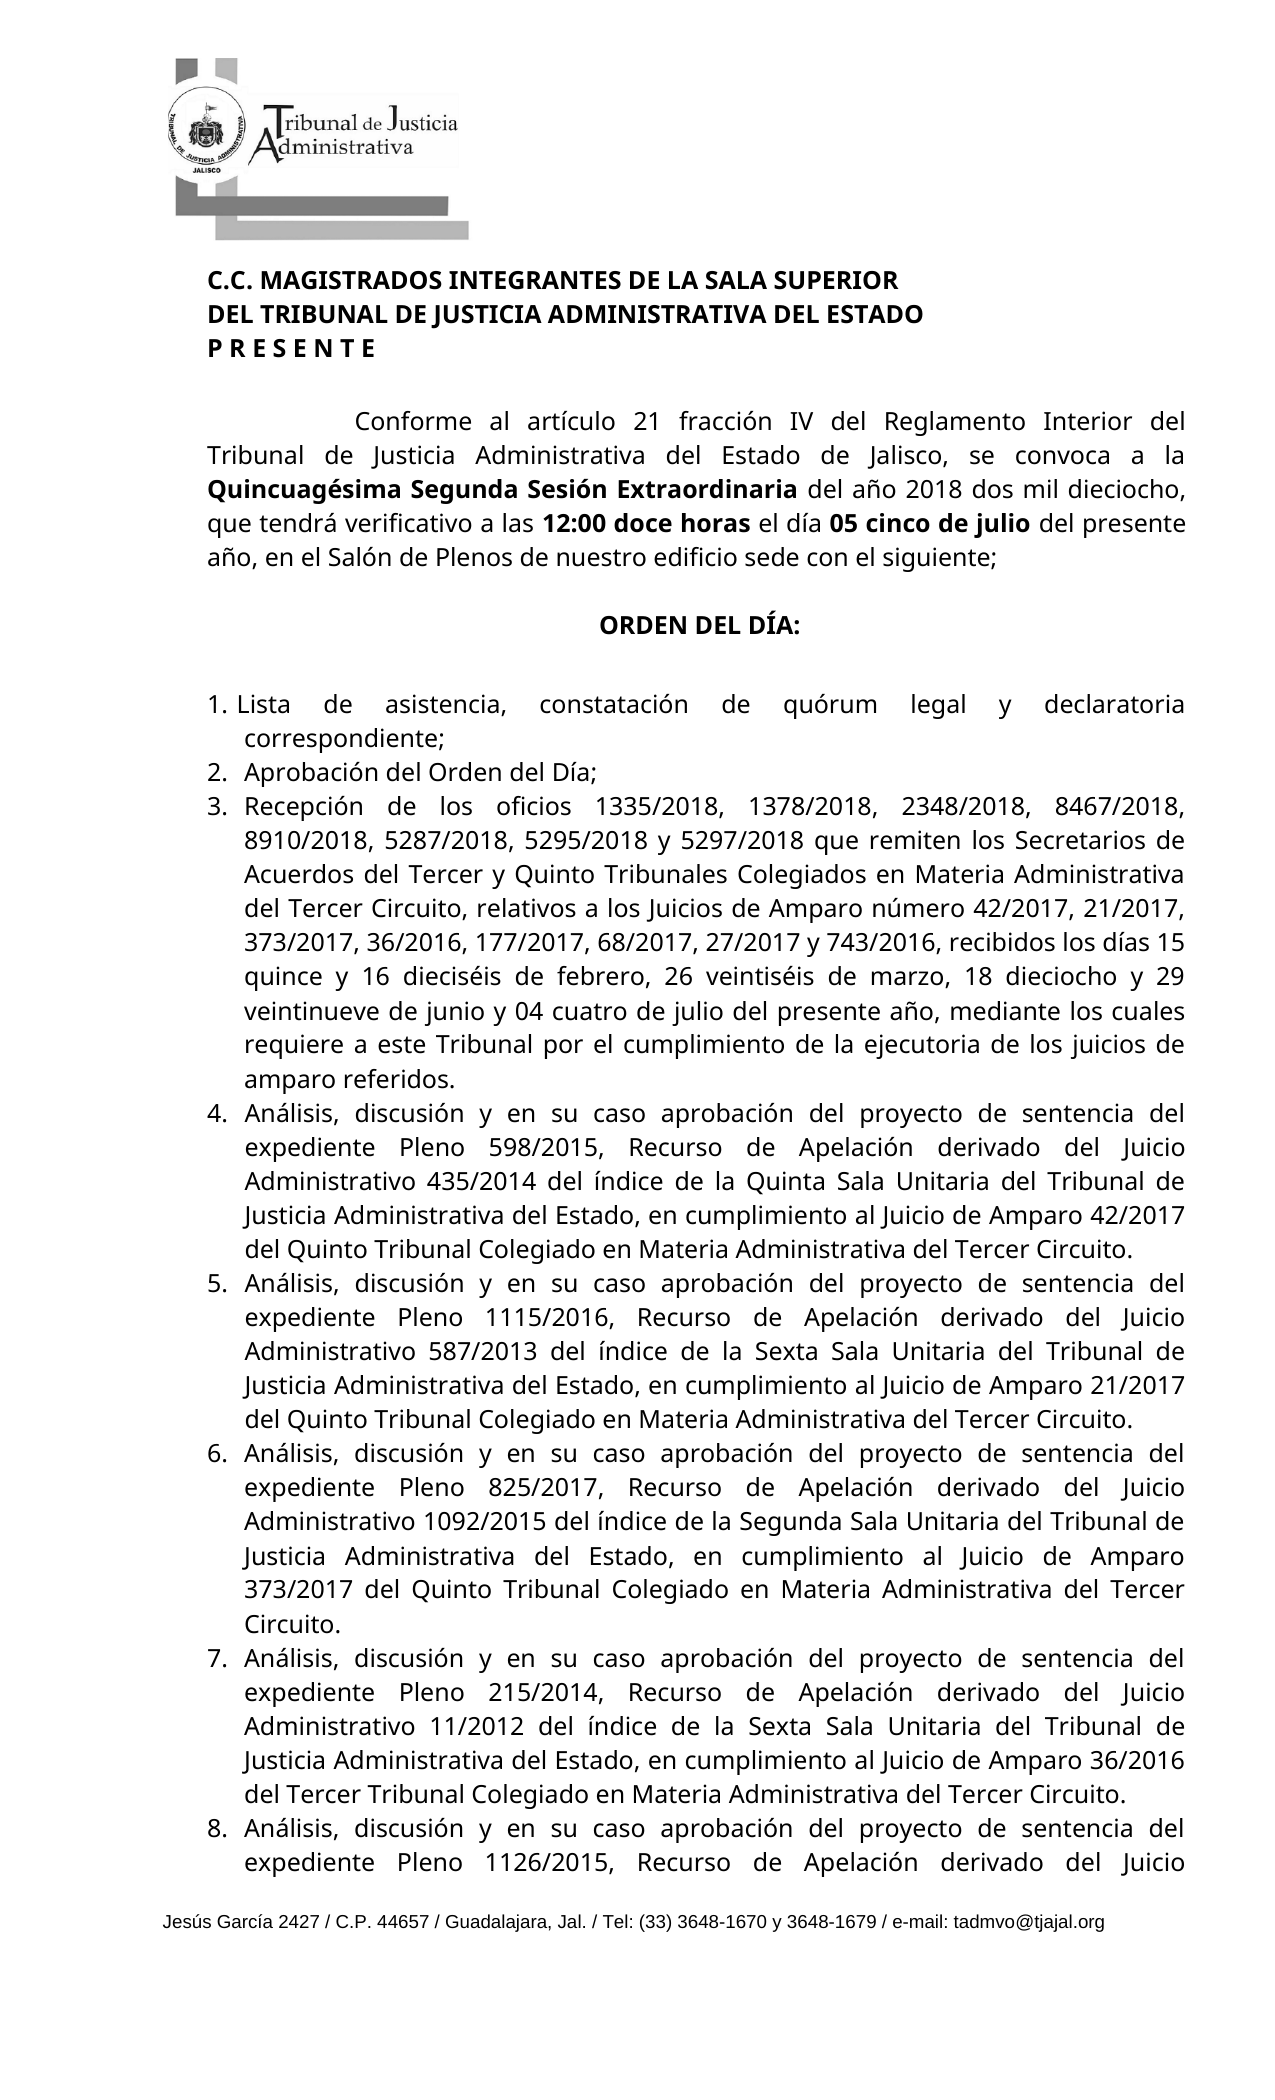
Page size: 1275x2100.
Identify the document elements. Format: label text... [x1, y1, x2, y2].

list Aprobación del Orden del Día; [207, 755, 1186, 789]
list Análisis, discusión y en su caso aprobación del proyecto de sentencia del expediente Pleno 1115/2016, Recurso de Apelación derivado del Juicio Administrativo 587/2013 del índice de la Sexta Sala Unitaria del Tribunal de Justicia Administrativa del Estado, en cumplimiento al Juicio de Amparo 21/2017 del Quinto Tribunal Colegiado en Materia Administrativa del Tercer Circuito. [207, 1266, 1186, 1436]
list Análisis, discusión y en su caso aprobación del proyecto de sentencia del expediente Pleno 215/2014, Recurso de Apelación derivado del Juicio Administrativo 11/2012 del índice de la Sexta Sala Unitaria del Tribunal de Justicia Administrativa del Estado, en cumplimiento al Juicio de Amparo 36/2016 del Tercer Tribunal Colegiado en Materia Administrativa del Tercer Circuito. [207, 1640, 1186, 1811]
text P R E S E N T E [207, 331, 1186, 365]
list Análisis, discusión y en su caso aprobación del proyecto de sentencia del expediente Pleno 825/2017, Recurso de Apelación derivado del Juicio Administrativo 1092/2015 del índice de la Segunda Sala Unitaria del Tribunal de Justicia Administrativa del Estado, en cumplimiento al Juicio de Amparo 373/2017 del Quinto Tribunal Colegiado en Materia Administrativa del Tercer Circuito. [207, 1436, 1186, 1640]
text ORDEN DEL DÍA: [207, 608, 1192, 642]
list Lista de asistencia, constatación de quórum legal y declaratoria correspondiente; [207, 687, 1186, 755]
list Recepción de los oficios 1335/2018, 1378/2018, 2348/2018, 8467/2018, 8910/2018, 5287/2018, 5295/2018 y 5297/2018 que remiten los Secretarios de Acuerdos del Tercer y Quinto Tribunales Colegiados en Materia Administrativa del Tercer Circuito, relativos a los Juicios de Amparo número 42/2017, 21/2017, 373/2017, 36/2016, 177/2017, 68/2017, 27/2017 y 743/2016, recibidos los días 15 quince y 16 dieciséis de febrero, 26 veintiséis de marzo, 18 dieciocho y 29 veintinueve de junio y 04 cuatro de julio del presente año, mediante los cuales requiere a este Tribunal por el cumplimiento de la ejecutoria de los juicios de amparo referidos. [207, 789, 1186, 1095]
text DEL TRIBUNAL DE JUSTICIA ADMINISTRATIVA DEL ESTADO [207, 297, 1186, 331]
text Conforme al artículo 21 fracción IV del Reglamento Interior del Tribunal de Justicia Administrativa del Estado de Jalisco, se convoca a la Quincuagésima Segunda Sesión Extraordinaria del año 2018 dos mil dieciocho, que tendrá verificativo a las 12:00 doce horas el día 05 cinco de julio del presente año, en el Salón de Plenos de nuestro edificio sede con el siguiente; [207, 404, 1186, 574]
text C.C. MAGISTRADOS INTEGRANTES DE LA SALA SUPERIOR [207, 262, 1186, 297]
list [207, 1811, 1186, 1879]
list Análisis, discusión y en su caso aprobación del proyecto de sentencia del expediente Pleno 598/2015, Recurso de Apelación derivado del Juicio Administrativo 435/2014 del índice de la Quinta Sala Unitaria del Tribunal de Justicia Administrativa del Estado, en cumplimiento al Juicio de Amparo 42/2017 del Quinto Tribunal Colegiado en Materia Administrativa del Tercer Circuito. [207, 1095, 1186, 1266]
